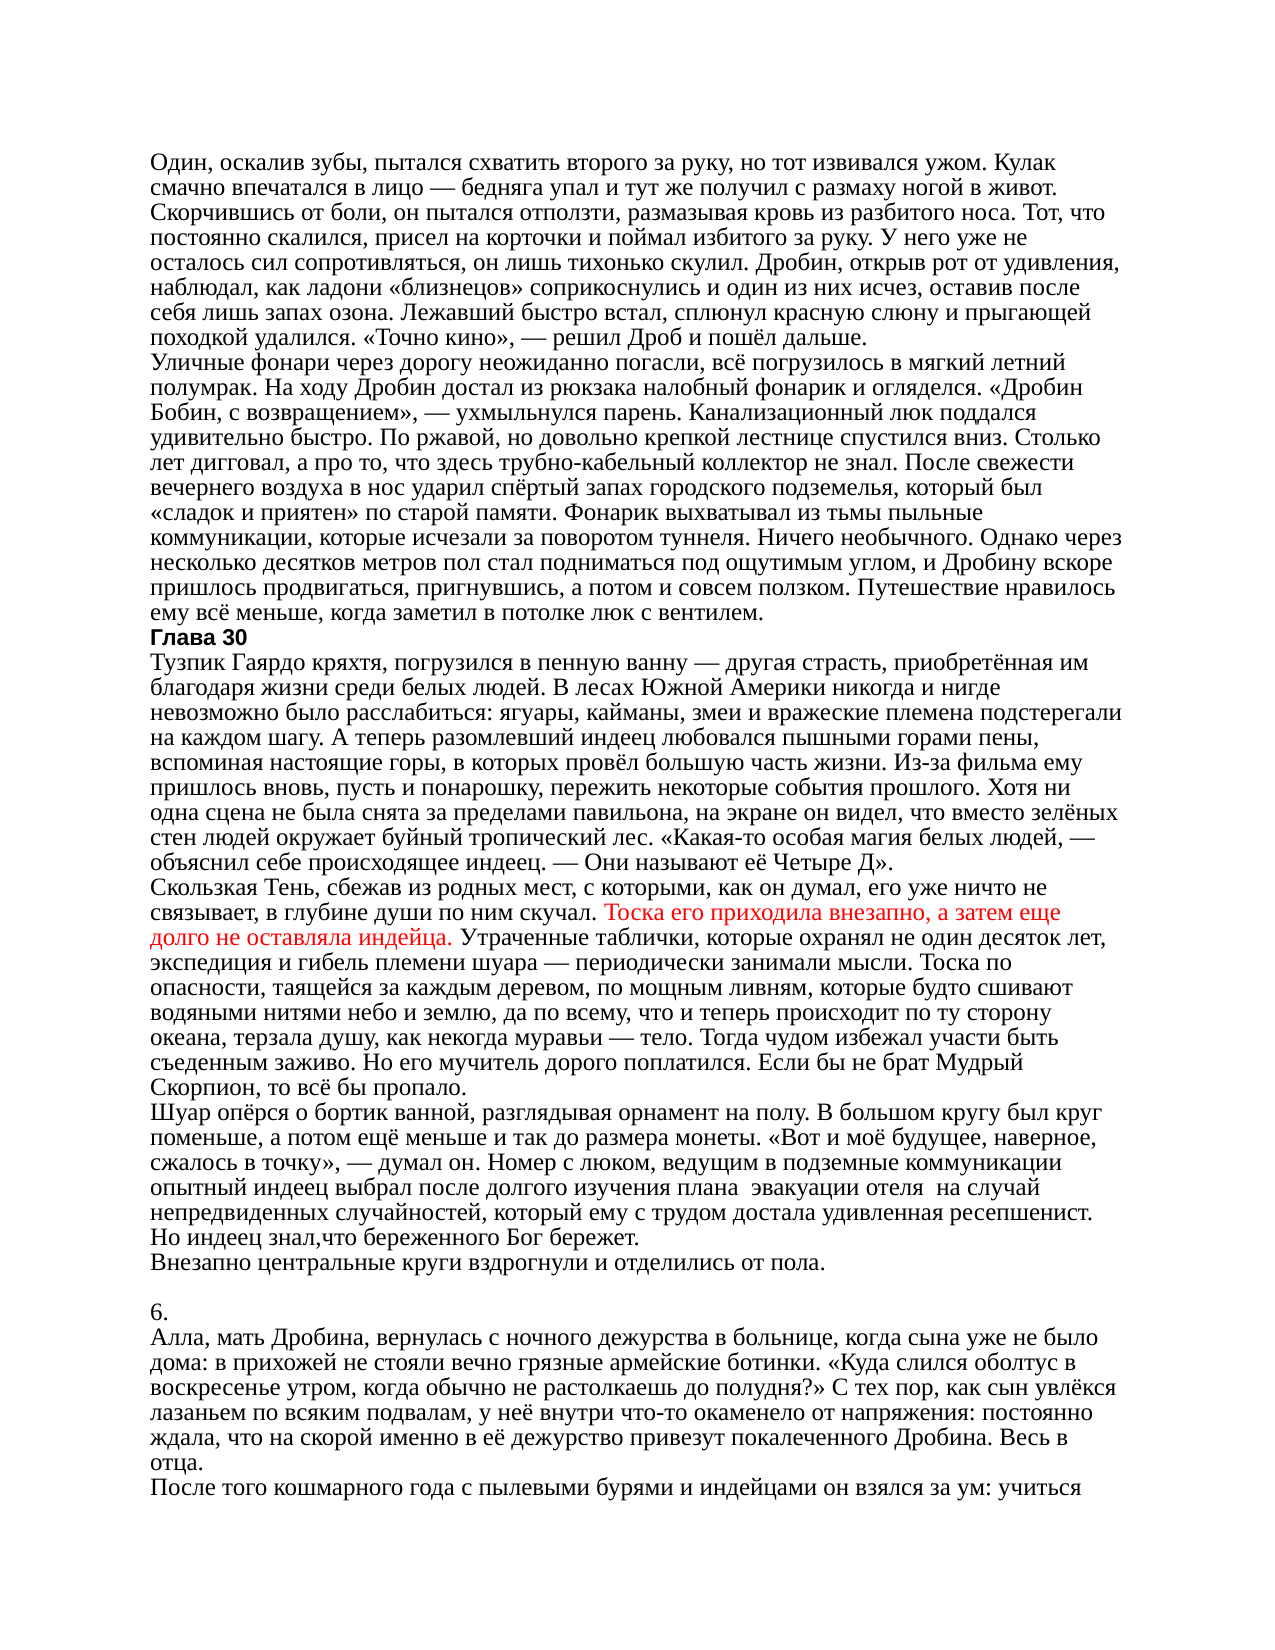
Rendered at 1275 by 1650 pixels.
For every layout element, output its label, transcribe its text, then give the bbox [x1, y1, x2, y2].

text Глава 30 [150, 625, 1125, 650]
text Один, оскалив зубы, пытался схватить второго за руку, но тот извивался ужом. Кулак смачно впечатался в лицо — бедняга упал и тут же получил с размаху ногой в живот. Скорчившись от боли, он пытался отползти, размазывая кровь из разбитого носа. Тот, что постоянно скалился, присел на корточки и поймал избитого за руку. У него уже не осталось сил сопротивляться, он лишь тихонько скулил. Дробин, открыв рот от удивления, наблюдал, как ладони «близнецов» соприкоснулись и один из них исчез, оставив после себя лишь запах озона. Лежавший быстро встал, сплюнул красную слюну и прыгающей походкой удалился. «Точно кино», — решил Дроб и пошёл дальше. [150, 150, 1125, 350]
text Внезапно центральные круги вздрогнули и отделились от пола. [150, 1250, 1125, 1275]
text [150, 1475, 1125, 1500]
text Шуар опёрся о бортик ванной, разглядывая орнамент на полу. В большом кругу был круг поменьше, а потом ещё меньше и так до размера монеты. «Вот и моё будущее, наверное, сжалось в точку», — думал он. Номер с люком, ведущим в подземные коммуникации опытный индеец выбрал после долгого изучения плана эвакуации отеля на случай непредвиденных случайностей, который ему с трудом достала удивленная ресепшенист. Но индеец знал,что береженного Бог бережет. [150, 1100, 1125, 1250]
text Алла, мать Дробина, вернулась с ночного дежурства в больнице, когда сына уже не было дома: в прихожей не стояли вечно грязные армейские ботинки. «Куда слился оболтус в воскресенье утром, когда обычно не растолкаешь до полудня?» С тех пор, как сын увлёкся лазаньем по всяким подвалам, у неё внутри что-то окаменело от напряжения: постоянно ждала, что на скорой именно в её дежурство привезут покалеченного Дробина. Весь в отца. [150, 1325, 1125, 1475]
text Тузпик Гаярдо кряхтя, погрузился в пенную ванну — другая страсть, приобретённая им благодаря жизни среди белых людей. В лесах Южной Америки никогда и нигде невозможно было расслабиться: ягуары, кайманы, змеи и вражеские племена подстерегали на каждом шагу. А теперь разомлевший индеец любовался пышными горами пены, вспоминая настоящие горы, в которых провёл большую часть жизни. Из-за фильма ему пришлось вновь, пусть и понарошку, пережить некоторые события прошлого. Хотя ни одна сцена не была снята за пределами павильона, на экране он видел, что вместо зелёных стен людей окружает буйный тропический лес. «Какая-то особая магия белых людей, — объяснил себе происходящее индеец. — Они называют её Четыре Д». [150, 650, 1125, 875]
text Скользкая Тень, сбежав из родных мест, с которыми, как он думал, его уже ничто не связывает, в глубине души по ним скучал. Тоска его приходила внезапно, а затем еще долго не оставляла индейца. Утраченные таблички, которые охранял не один десяток лет, экспедиция и гибель племени шуара — периодически занимали мысли. Тоска по опасности, таящейся за каждым деревом, по мощным ливням, которые будто сшивают водяными нитями небо и землю, да по всему, что и теперь происходит по ту сторону океана, терзала душу, как некогда муравьи — тело. Тогда чудом избежал участи быть съеденным заживо. Но его мучитель дорого поплатился. Если бы не брат Мудрый Скорпион, то всё бы пропало. [150, 875, 1125, 1100]
text 6. [150, 1300, 1125, 1325]
text Уличные фонари через дорогу неожиданно погасли, всё погрузилось в мягкий летний полумрак. На ходу Дробин достал из рюкзака налобный фонарик и огляделся. «Дробин Бобин, с возвращением», — ухмыльнулся парень. Канализационный люк поддался удивительно быстро. По ржавой, но довольно крепкой лестнице спустился вниз. Столько лет дигговал, а про то, что здесь трубно-кабельный коллектор не знал. После свежести вечернего воздуха в нос ударил спёртый запах городского подземелья, который был «сладок и приятен» по старой памяти. Фонарик выхватывал из тьмы пыльные коммуникации, которые исчезали за поворотом туннеля. Ничего необычного. Однако через несколько десятков метров пол стал подниматься под ощутимым углом, и Дробину вскоре пришлось продвигаться, пригнувшись, а потом и совсем ползком. Путешествие нравилось ему всё меньше, когда заметил в потолке люк с вентилем. [150, 350, 1125, 625]
